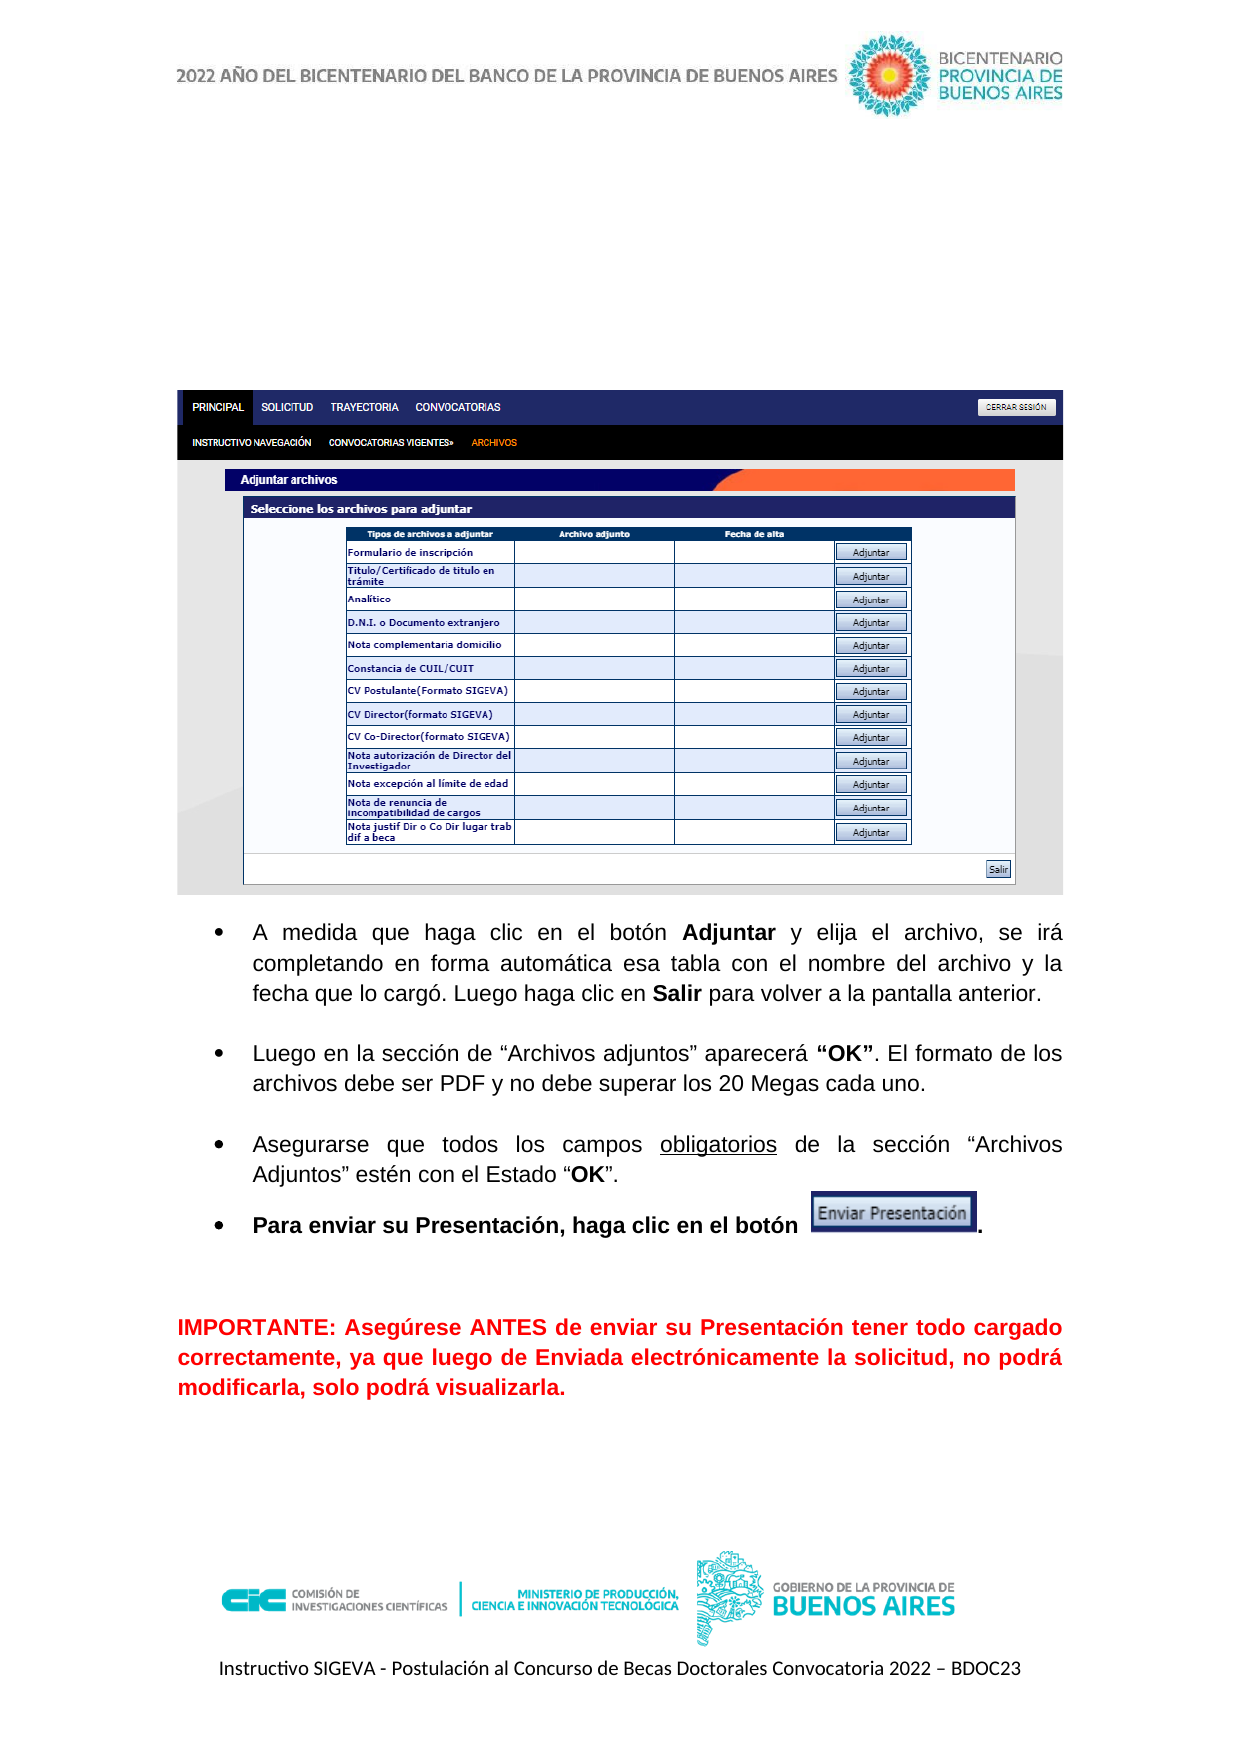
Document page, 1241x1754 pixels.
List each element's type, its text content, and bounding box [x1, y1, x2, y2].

text IMPORTANTE: Asegúrese ANTES de enviar su Presentación tener todo cargado correctamente, ya que luego de Enviada electrónicamente la solicitud, no podrá modificarla, solo podrá visualizarla. [177, 1314, 1063, 1401]
list Asegurarse que todos los campos obligatorios de la sección “Archivos Adjuntos” estén con el Estado “OK”. [215, 1131, 1063, 1187]
list A medida que haga clic en el botón Adjuntar y elija el archivo, se irá completando en forma automática esa tabla con el nombre del archivo y la fecha que lo cargó. Luego haga clic en Salir para volver a la pantalla anterior. [215, 919, 1063, 1006]
picture [811, 1191, 977, 1234]
picture [177, 390, 1064, 895]
list Para enviar su Presentación, haga clic en el botón . [215, 1191, 1063, 1238]
picture [176, 31, 1063, 119]
picture [221, 1551, 955, 1647]
list Luego en la sección de “Archivos adjuntos” aparecerá “OK”. El formato de los archivos debe ser PDF y no debe superar los 20 Megas cada uno. [215, 1040, 1063, 1097]
